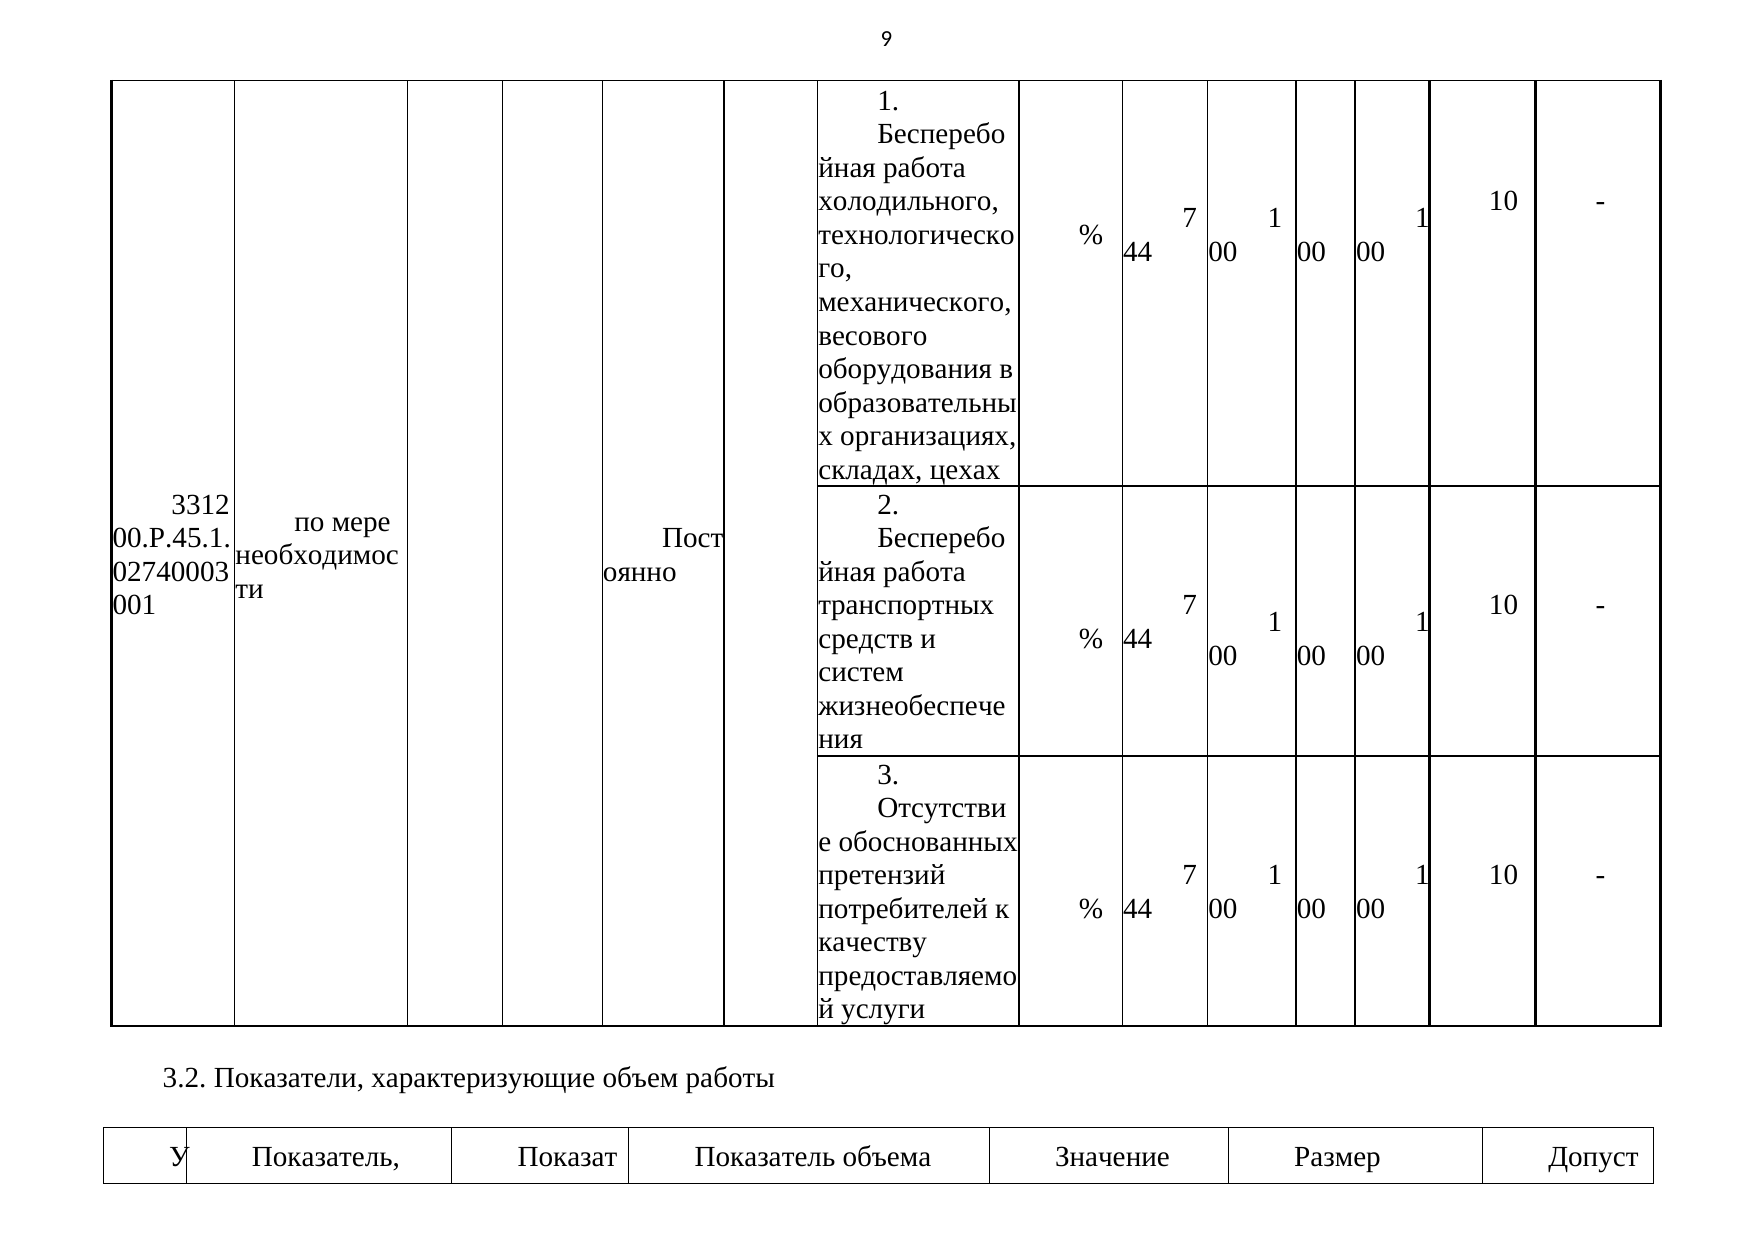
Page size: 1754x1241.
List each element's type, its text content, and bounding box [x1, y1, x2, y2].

table_cell - [1537, 487, 1659, 755]
table_cell - [1537, 81, 1659, 485]
table_cell 100 [1297, 81, 1354, 485]
table_cell 744 [1123, 81, 1207, 485]
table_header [990, 1128, 1228, 1183]
table_cell 100 [1297, 487, 1354, 755]
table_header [629, 1128, 989, 1183]
table_cell [408, 81, 502, 1025]
table_cell 1. Бесперебойная работа холодильного, технологического, механического, весового оборудования в образовательных организациях, складах, цехах [818, 81, 1018, 485]
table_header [1483, 1128, 1653, 1183]
text 3.2. Показатели, характеризующие объем работы [103, 1060, 1669, 1094]
table_cell % [1020, 757, 1122, 1025]
table_cell по мере необходимости [235, 81, 407, 1025]
table_cell 100 [1208, 757, 1295, 1025]
table_cell 10 [1431, 81, 1534, 485]
table_cell 100 [1208, 487, 1295, 755]
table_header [1229, 1128, 1482, 1183]
table_cell 100 [1356, 81, 1428, 485]
table_cell [725, 81, 817, 1025]
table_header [104, 1128, 186, 1183]
table_cell - [1537, 757, 1659, 1025]
table_cell 100 [1297, 757, 1354, 1025]
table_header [452, 1128, 628, 1183]
table_cell 100 [1356, 487, 1428, 755]
table_cell [503, 81, 602, 1025]
table_cell 100 [1208, 81, 1295, 485]
table_cell 744 [1123, 487, 1207, 755]
table_cell 10 [1431, 487, 1534, 755]
table_cell 3. Отсутствие обоснованных претензий потребителей к качеству предоставляемой услуги [818, 757, 1018, 1025]
table_cell Постоянно [603, 81, 723, 1025]
table_cell 100 [1356, 757, 1428, 1025]
table_cell % [1020, 81, 1122, 485]
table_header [187, 1128, 451, 1183]
table_cell 10 [1431, 757, 1534, 1025]
table_cell 744 [1123, 757, 1207, 1025]
table_cell 331200.Р.45.1.02740003001 [113, 81, 234, 1025]
table_cell 2. Бесперебойная работа транспортных средств и систем жизнеобеспечения [818, 487, 1018, 755]
table_cell % [1020, 487, 1122, 755]
